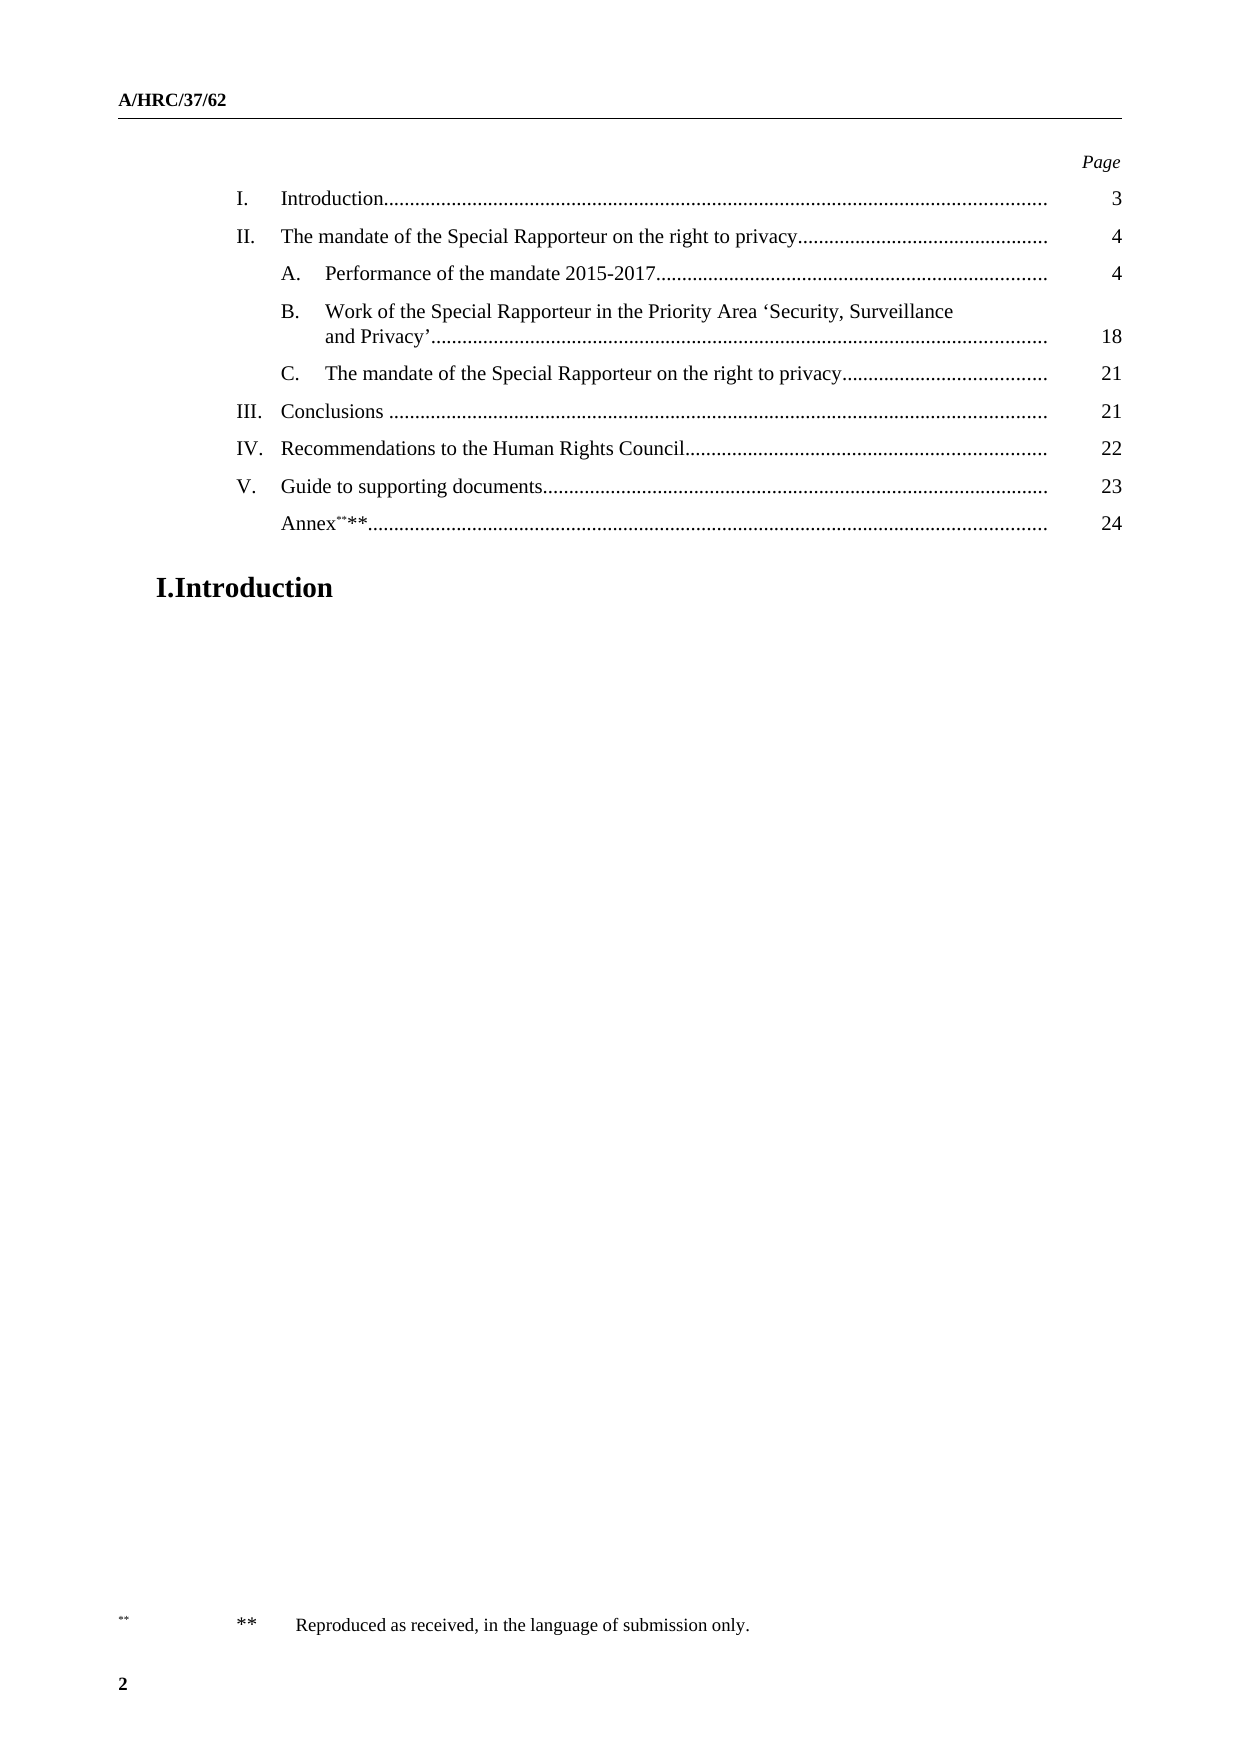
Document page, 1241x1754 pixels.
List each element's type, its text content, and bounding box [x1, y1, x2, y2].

text C. The mandate of the Special Rapporteur on the right to privacy 21 [118, 360, 1122, 385]
text Page [148, 148, 1122, 173]
text II. The mandate of the Special Rapporteur on the right to privacy 4 [118, 223, 1122, 248]
text III. Conclusions 21 [118, 398, 1122, 423]
text Annex** 24 [118, 510, 1122, 535]
text I. Introduction 3 [118, 185, 1122, 210]
list Introduction [156, 573, 1004, 604]
text V. Guide to supporting documents 23 [118, 473, 1122, 498]
text IV. Recommendations to the Human Rights Council 22 [118, 435, 1122, 460]
text A. Performance of the mandate 2015-2017 4 [118, 260, 1122, 285]
text B. Work of the Special Rapporteur in the Priority Area ‘Security, Surveillance and Privacy’ 18 [118, 298, 1122, 348]
